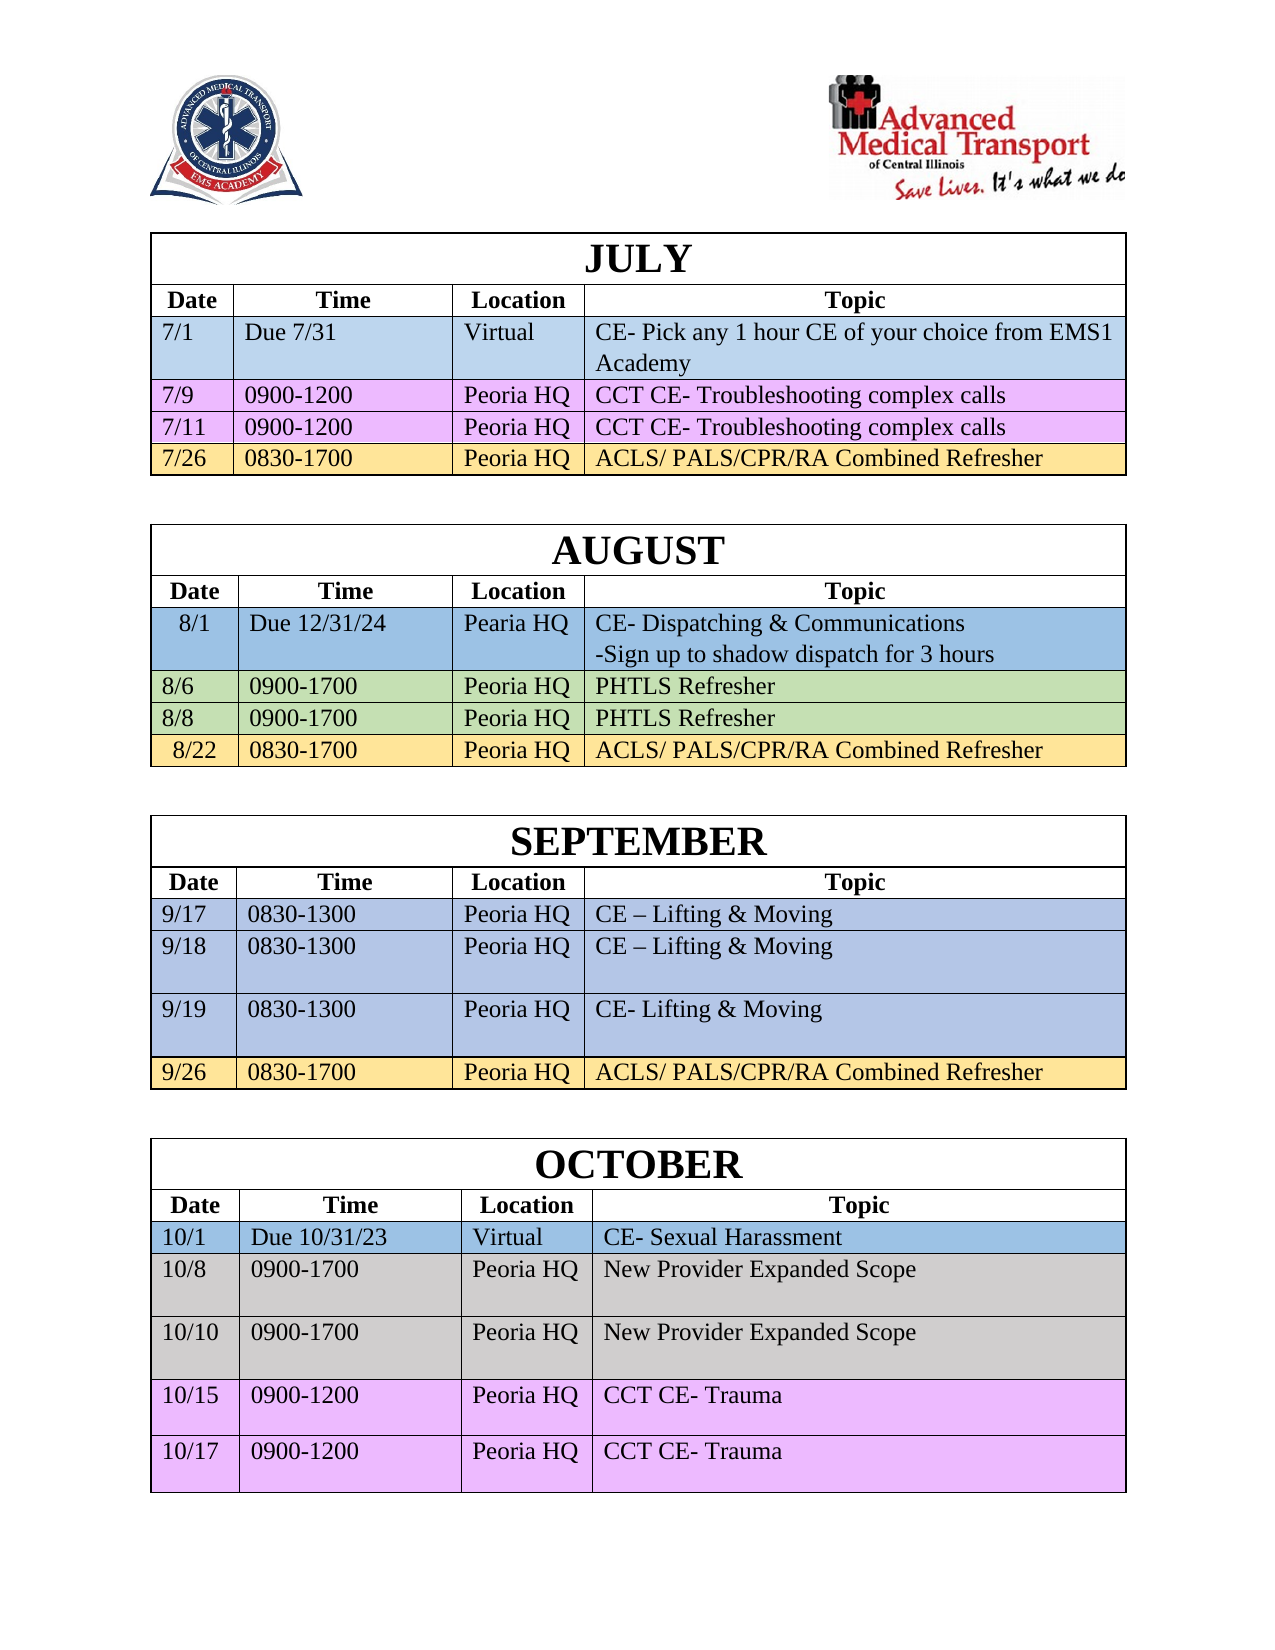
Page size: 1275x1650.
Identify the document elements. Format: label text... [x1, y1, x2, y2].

table_cell Time [237, 868, 452, 898]
table_cell Location [462, 1190, 592, 1221]
table_cell 9/26 [152, 1058, 236, 1088]
table_cell Peoria HQ [462, 1254, 592, 1316]
table_cell 9/17 [152, 899, 236, 930]
table_cell 0900-1200 [240, 1380, 461, 1435]
table_cell Time [239, 576, 452, 607]
table_cell 8/6 [152, 671, 238, 702]
table_cell 0900-1200 [234, 380, 452, 411]
table_cell Date [152, 576, 238, 607]
table_cell 0900-1700 [240, 1254, 461, 1316]
table_cell Due 7/31 [234, 317, 452, 379]
table_cell 8/22 [152, 735, 238, 766]
table_cell Peoria HQ [453, 671, 584, 702]
table_cell 10/15 [152, 1380, 239, 1435]
table_cell CE- Sexual Harassment [593, 1222, 1125, 1253]
table_cell Date [152, 868, 236, 898]
table_cell Date [152, 1190, 239, 1221]
table_cell Location [453, 285, 584, 316]
table_cell Peoria HQ [453, 444, 584, 474]
table_cell 7/1 [152, 317, 233, 379]
table_cell 0830-1700 [239, 735, 452, 766]
table_cell Time [240, 1190, 461, 1221]
table_header OCTOBER [152, 1139, 1125, 1189]
table_cell 0900-1700 [239, 703, 452, 734]
table_cell CE- Pick any 1 hour CE of your choice from EMS1 Academy [585, 317, 1125, 379]
table_cell Virtual [462, 1222, 592, 1253]
table_cell 10/1 [152, 1222, 239, 1253]
table_cell 7/11 [152, 412, 233, 442]
table_header JULY [152, 234, 1125, 284]
table_cell 10/10 [152, 1317, 239, 1379]
table_cell Topic [593, 1190, 1125, 1221]
table_cell Peoria HQ [453, 703, 584, 734]
table_cell PHTLS Refresher [585, 703, 1125, 734]
table_cell Peoria HQ [453, 994, 584, 1056]
table_cell 0830-1300 [237, 994, 452, 1056]
picture [150, 75, 303, 205]
table_cell 10/17 [152, 1436, 239, 1492]
table_cell New Provider Expanded Scope [593, 1317, 1125, 1379]
table_cell CE- Dispatching & Communications -Sign up to shadow dispatch for 3 hours [585, 608, 1125, 670]
table_cell ACLS/ PALS/CPR/RA Combined Refresher [585, 444, 1125, 474]
table_cell Location [453, 576, 584, 607]
table_cell CE – Lifting & Moving [585, 899, 1125, 930]
table_cell ACLS/ PALS/CPR/RA Combined Refresher [585, 735, 1125, 766]
picture [828, 75, 1125, 200]
table_cell Location [453, 868, 584, 898]
table_cell Pearia HQ [453, 608, 584, 670]
table_cell Peoria HQ [453, 931, 584, 993]
table_cell Topic [585, 285, 1125, 316]
table_cell 7/26 [152, 444, 233, 474]
table_cell CCT CE- Troubleshooting complex calls [585, 412, 1125, 442]
table_cell 9/18 [152, 931, 236, 993]
table_cell Date [152, 285, 233, 316]
table_cell CCT CE- Troubleshooting complex calls [585, 380, 1125, 411]
table_cell Topic [585, 868, 1125, 898]
table_cell Virtual [453, 317, 584, 379]
table_cell ACLS/ PALS/CPR/RA Combined Refresher [585, 1058, 1125, 1088]
table_cell 0900-1700 [240, 1317, 461, 1379]
table_cell 10/8 [152, 1254, 239, 1316]
table_cell 7/9 [152, 380, 233, 411]
table_header AUGUST [152, 525, 1125, 575]
table_cell Peoria HQ [453, 1058, 584, 1088]
table_cell Peoria HQ [453, 412, 584, 442]
table_cell 0900-1200 [234, 412, 452, 442]
table_cell CE – Lifting & Moving [585, 931, 1125, 993]
table_cell Time [234, 285, 452, 316]
table_cell 8/8 [152, 703, 238, 734]
table_cell 0830-1300 [237, 899, 452, 930]
table_cell PHTLS Refresher [585, 671, 1125, 702]
table_cell Due 10/31/23 [240, 1222, 461, 1253]
table_cell CCT CE- Trauma [593, 1380, 1125, 1435]
table_cell Topic [585, 576, 1125, 607]
table_cell New Provider Expanded Scope [593, 1254, 1125, 1316]
table_cell 0830-1700 [234, 444, 452, 474]
table_cell 9/19 [152, 994, 236, 1056]
table_cell CE- Lifting & Moving [585, 994, 1125, 1056]
table_cell 0830-1700 [237, 1058, 452, 1088]
table_cell Peoria HQ [462, 1436, 592, 1492]
table_cell Peoria HQ [462, 1380, 592, 1435]
table_cell Peoria HQ [462, 1317, 592, 1379]
table_cell Peoria HQ [453, 735, 584, 766]
table_cell Due 12/31/24 [239, 608, 452, 670]
table_header SEPTEMBER [152, 816, 1125, 866]
table_cell Peoria HQ [453, 899, 584, 930]
table_cell Peoria HQ [453, 380, 584, 411]
table_cell CCT CE- Trauma [593, 1436, 1125, 1492]
table_cell 8/1 [152, 608, 238, 670]
table_cell 0830-1300 [237, 931, 452, 993]
table_cell 0900-1200 [240, 1436, 461, 1492]
table_cell 0900-1700 [239, 671, 452, 702]
